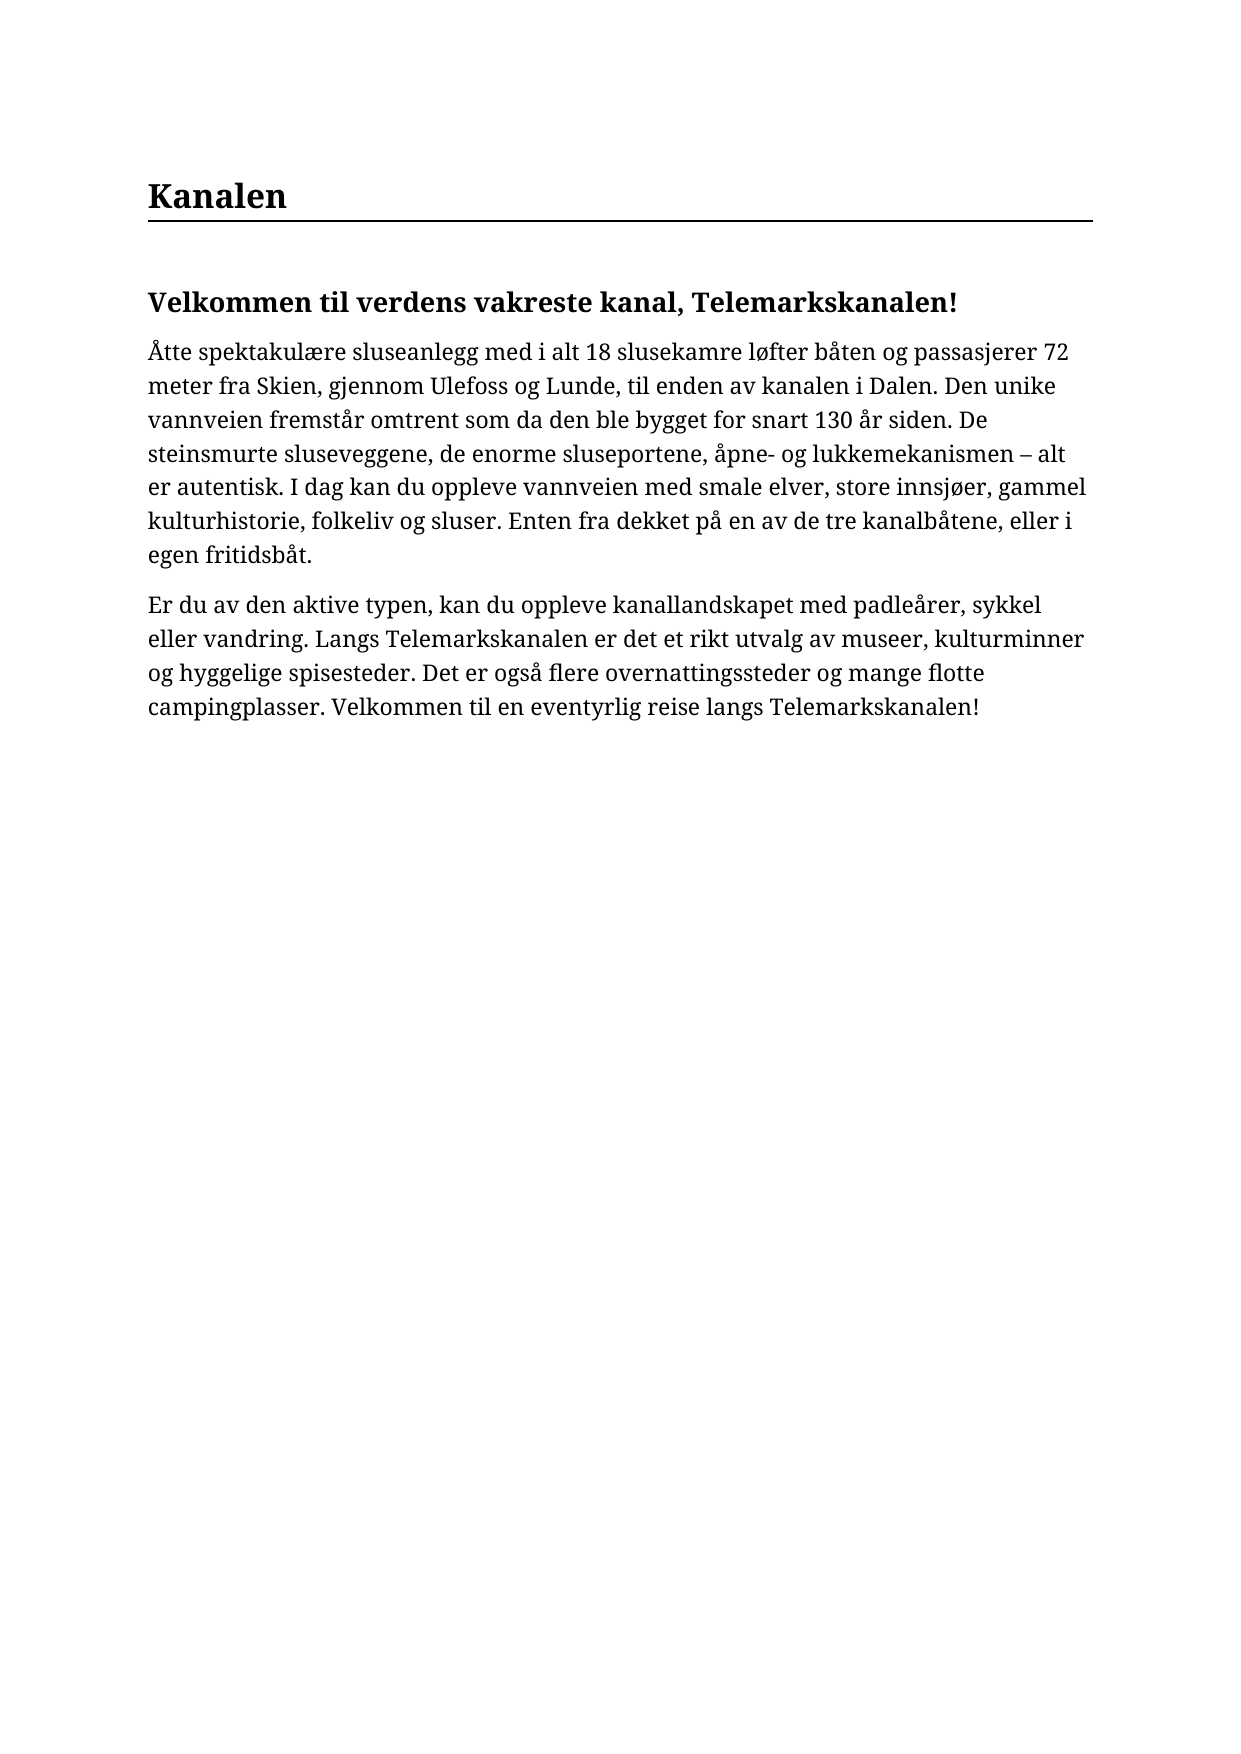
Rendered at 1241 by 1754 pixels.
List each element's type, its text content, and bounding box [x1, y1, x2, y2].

text Er du av den aktive typen, kan du oppleve kanallandskapet med padleårer, sykkel eller vandring. Langs Telemarkskanalen er det et rikt utvalg av museer, kulturminner og hyggelige spisesteder. Det er også flere overnattingssteder og mange flotte campingplasser. Velkommen til en eventyrlig reise langs Telemarkskanalen! [148, 589, 1093, 722]
subtitle Velkommen til verdens vakreste kanal, Telemarkskanalen! [148, 284, 1093, 321]
subtitle Kanalen [148, 173, 1093, 220]
text Åtte spektakulære sluseanlegg med i alt 18 slusekamre løfter båten og passasjerer 72 meter fra Skien, gjennom Ulefoss og Lunde, til enden av kanalen i Dalen. Den unike vannveien fremstår omtrent som da den ble bygget for snart 130 år siden. De steinsmurte sluseveggene, de enorme sluseportene, åpne- og lukkemekanismen – alt er autentisk. I dag kan du oppleve vannveien med smale elver, store innsjøer, gammel kulturhistorie, folkeliv og sluser. Enten fra dekket på en av de tre kanalbåtene, eller i egen fritidsbåt. [148, 336, 1093, 570]
